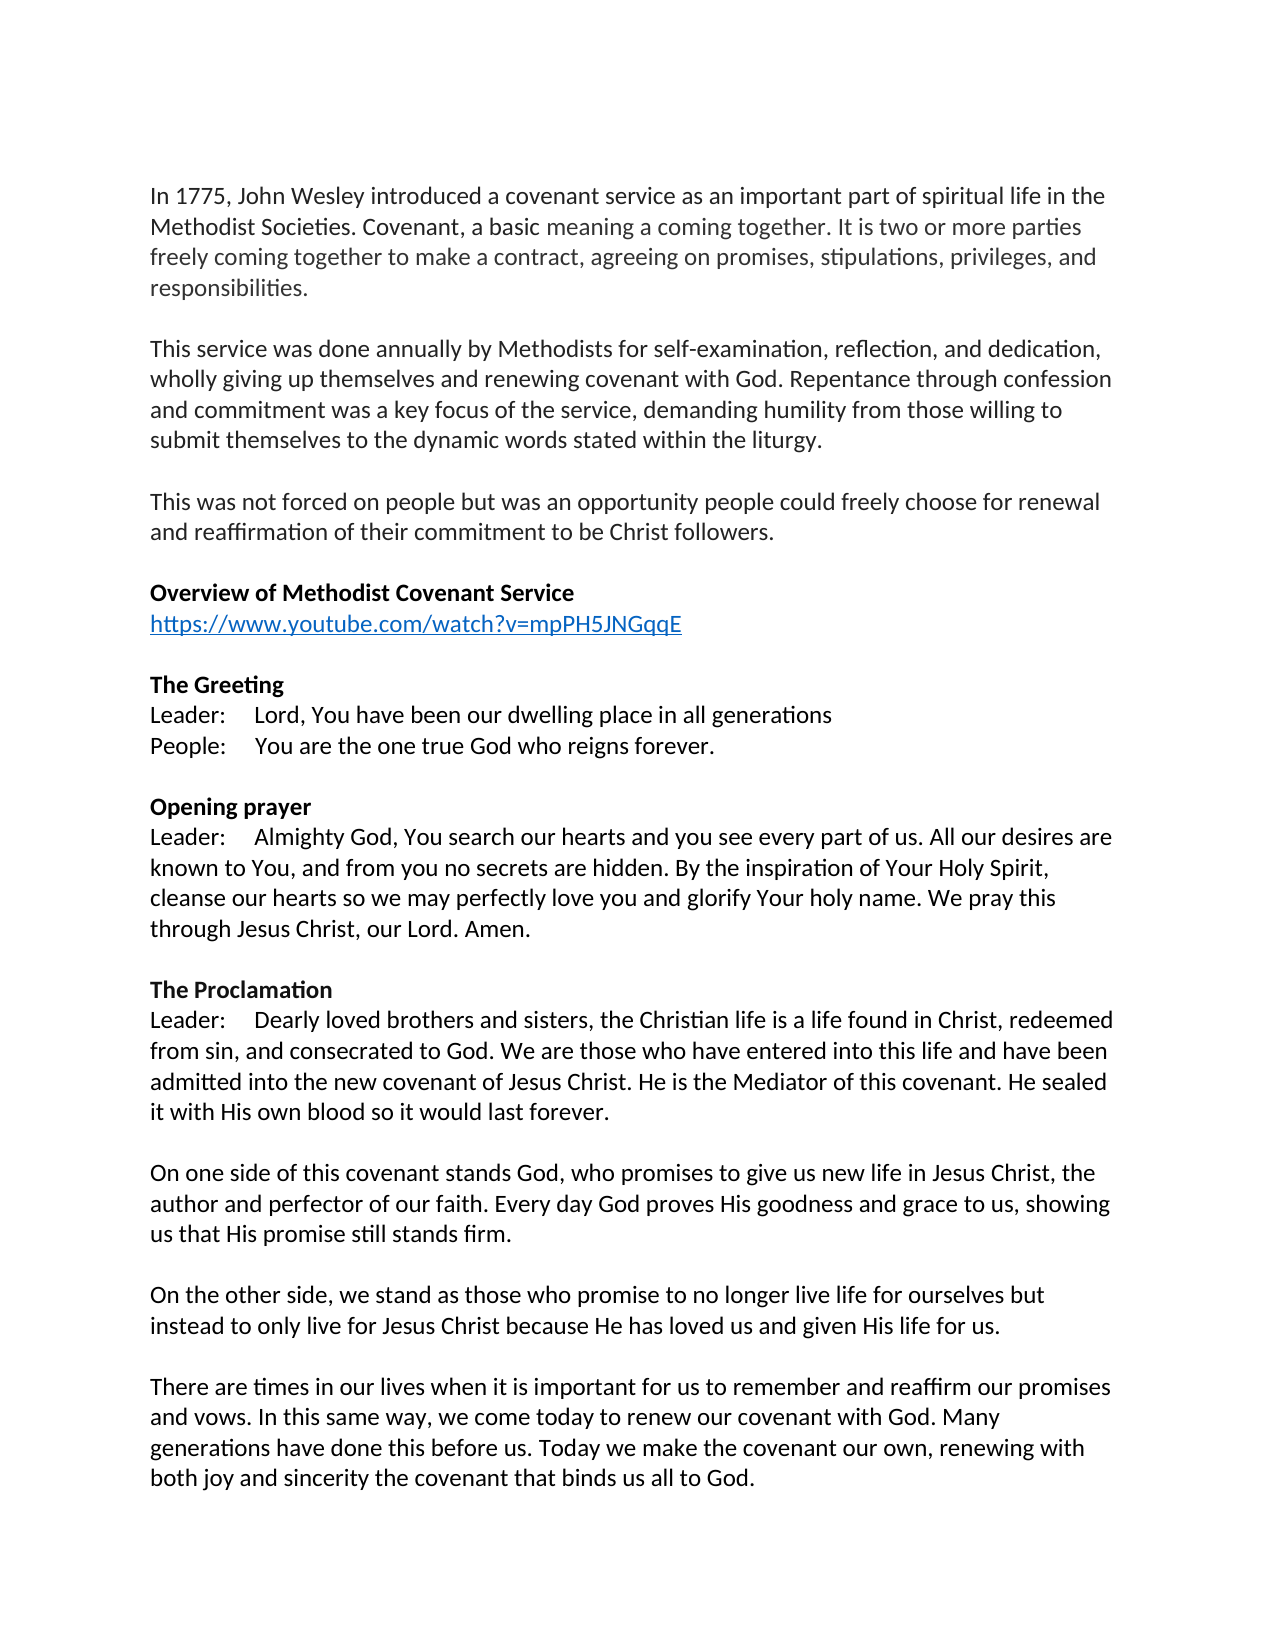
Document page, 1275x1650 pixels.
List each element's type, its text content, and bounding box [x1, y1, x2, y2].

text Leader: Lord, You have been our dwelling place in all generations [150, 699, 1125, 730]
text The Greeting [150, 669, 1125, 699]
text Opening prayer [150, 791, 1125, 821]
text On the other side, we stand as those who promise to no longer live life for ourselves but instead to only live for Jesus Christ because He has loved us and given His life for us. [150, 1279, 1125, 1340]
text On one side of this covenant stands God, who promises to give us new life in Jesus Christ, the author and perfector of our faith. Every day God proves His goodness and grace to us, showing us that His promise still stands firm. [150, 1157, 1125, 1249]
text Overview of Methodist Covenant Service [150, 577, 1125, 608]
text Leader: Almighty God, You search our hearts and you see every part of us. All our desires are known to You, and from you no secrets are hidden. By the inspiration of Your Holy Spirit, cleanse our hearts so we may perfectly love you and glorify Your holy name. We pray this through Jesus Christ, our Lord. Amen. [150, 821, 1125, 943]
text The Proclamation [150, 974, 1125, 1004]
text https://www.youtube.com/watch?v=mpPH5JNGqqE [150, 608, 1125, 638]
text In 1775, John Wesley introduced a covenant service as an important part of spiritual life in the Methodist Societies. Covenant, a basic meaning a coming together. It is two or more parties freely coming together to make a contract, agreeing on promises, stipulations, privileges, and responsibilities. [309, 181, 1125, 303]
text People: You are the one true God who reigns forever. [150, 730, 1125, 760]
text This service was done annually by Methodists for self-examination, reflection, and dedication, wholly giving up themselves and renewing covenant with God. Repentance through confession and commitment was a key focus of the service, demanding humility from those willing to submit themselves to the dynamic words stated within the liturgy. [823, 333, 1125, 455]
text This was not forced on people but was an opportunity people could freely choose for renewal and reaffirmation of their commitment to be Christ followers. [775, 486, 1125, 547]
text There are times in our lives when it is important for us to remember and reaffirm our promises and vows. In this same way, we come today to renew our covenant with God. Many generations have done this before us. Today we make the covenant our own, renewing with both joy and sincerity the covenant that binds us all to God. [150, 1371, 1125, 1493]
text Leader: Dearly loved brothers and sisters, the Christian life is a life found in Christ, redeemed from sin, and consecrated to God. We are those who have entered into this life and have been admitted into the new covenant of Jesus Christ. He is the Mediator of this covenant. He sealed it with His own blood so it would last forever. [150, 1004, 1125, 1127]
